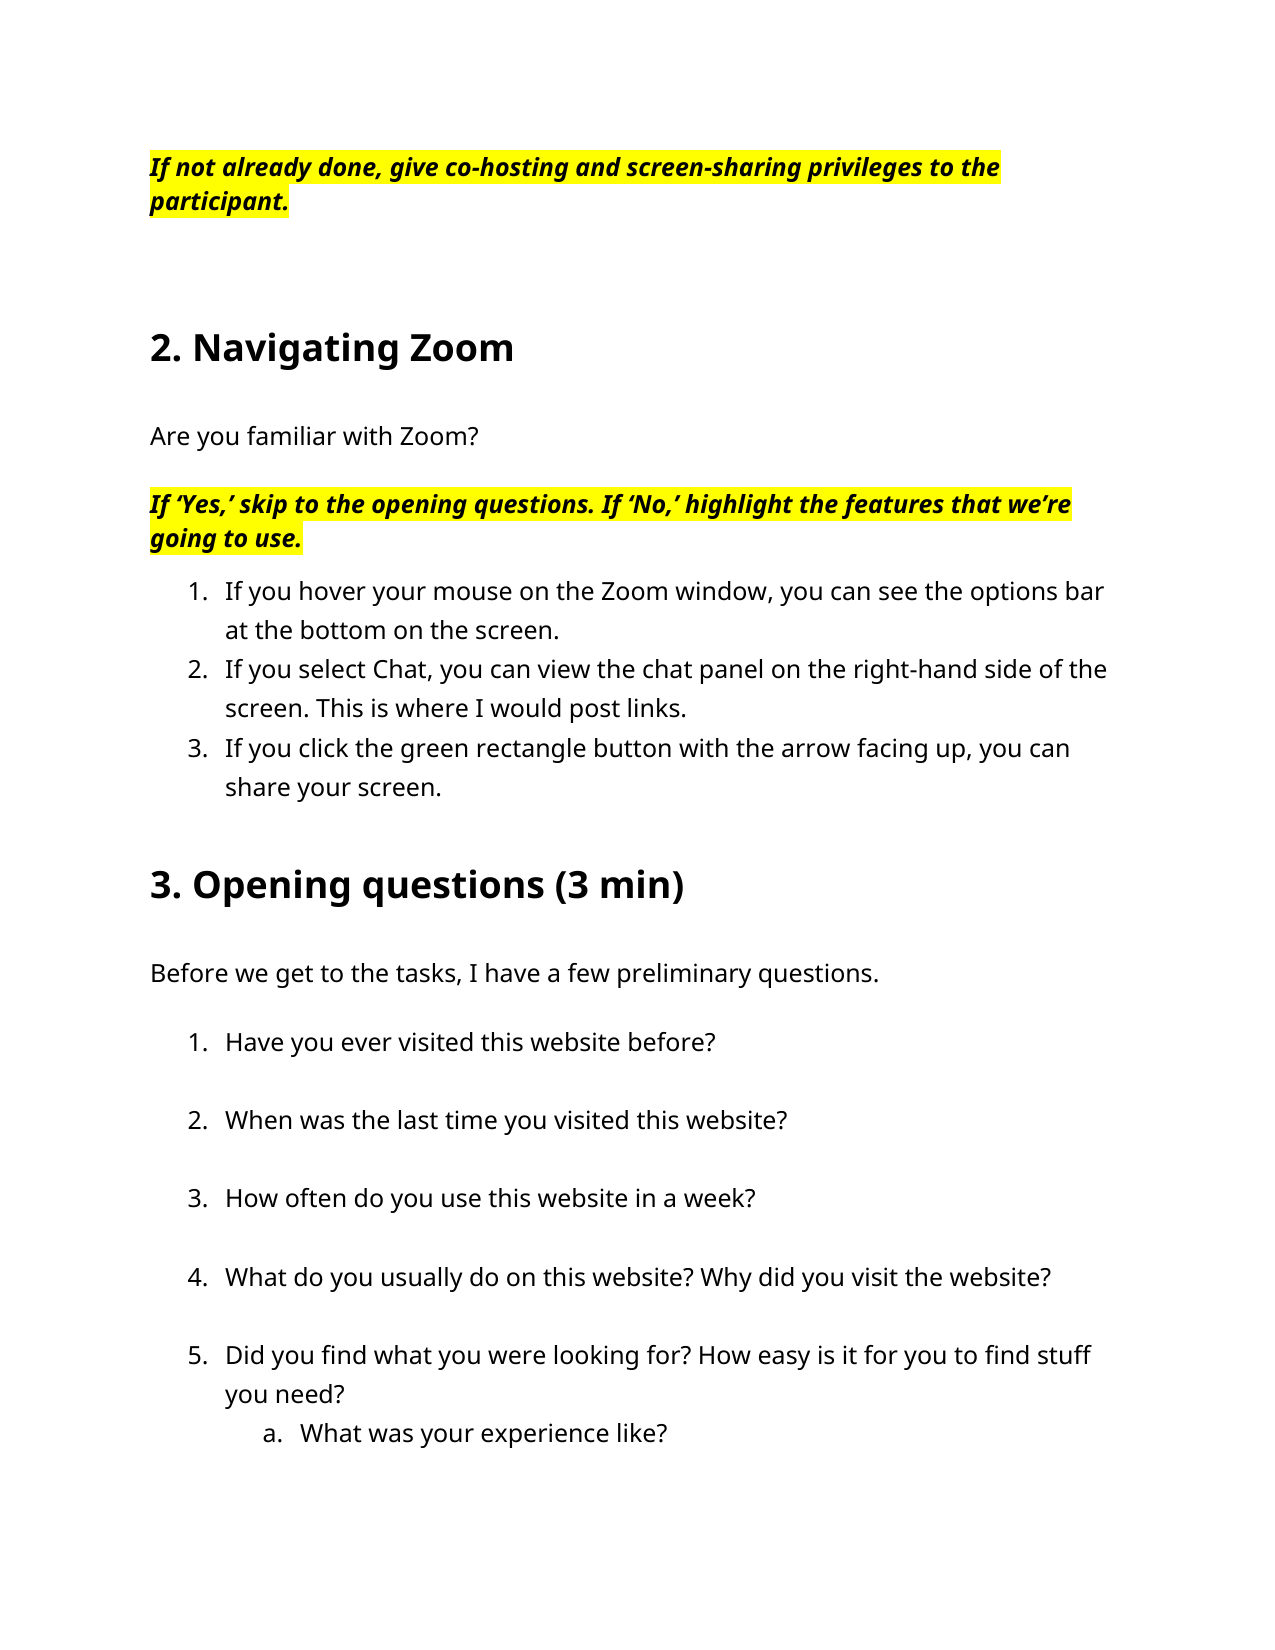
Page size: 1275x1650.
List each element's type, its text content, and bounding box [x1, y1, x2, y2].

text If ‘Yes,’ skip to the opening questions. If ‘No,’ highlight the features that we’re going to use. [303, 487, 1125, 555]
list If you click the green rectangle button with the arrow facing up, you can share your screen. [187, 730, 1125, 803]
list What was your experience like? [262, 1416, 1125, 1450]
text If not already done, give co-hosting and screen-sharing privileges to the participant. [289, 150, 1125, 218]
list When was the last time you visited this website? [187, 1103, 1125, 1137]
list How often do you use this website in a week? [187, 1181, 1125, 1215]
list What do you usually do on this website? Why did you visit the website? [187, 1259, 1125, 1293]
text Before we get to the tasks, I have a few preliminary questions. [150, 956, 1125, 1024]
subtitle 3. Opening questions (3 min) [150, 858, 1125, 909]
list Have you ever visited this website before? [187, 1024, 1125, 1058]
subtitle 2. Navigating Zoom [150, 321, 1125, 372]
list If you select Chat, you can view the chat panel on the right-hand side of the screen. This is where I would post links. [187, 652, 1125, 725]
text Are you familiar with Zoom? [150, 418, 1125, 453]
list Did you find what you were looking for? How easy is it for you to find stuff you need? [187, 1338, 1125, 1411]
list If you hover your mouse on the Zoom window, you can see the options bar at the bottom on the screen. [187, 573, 1125, 647]
